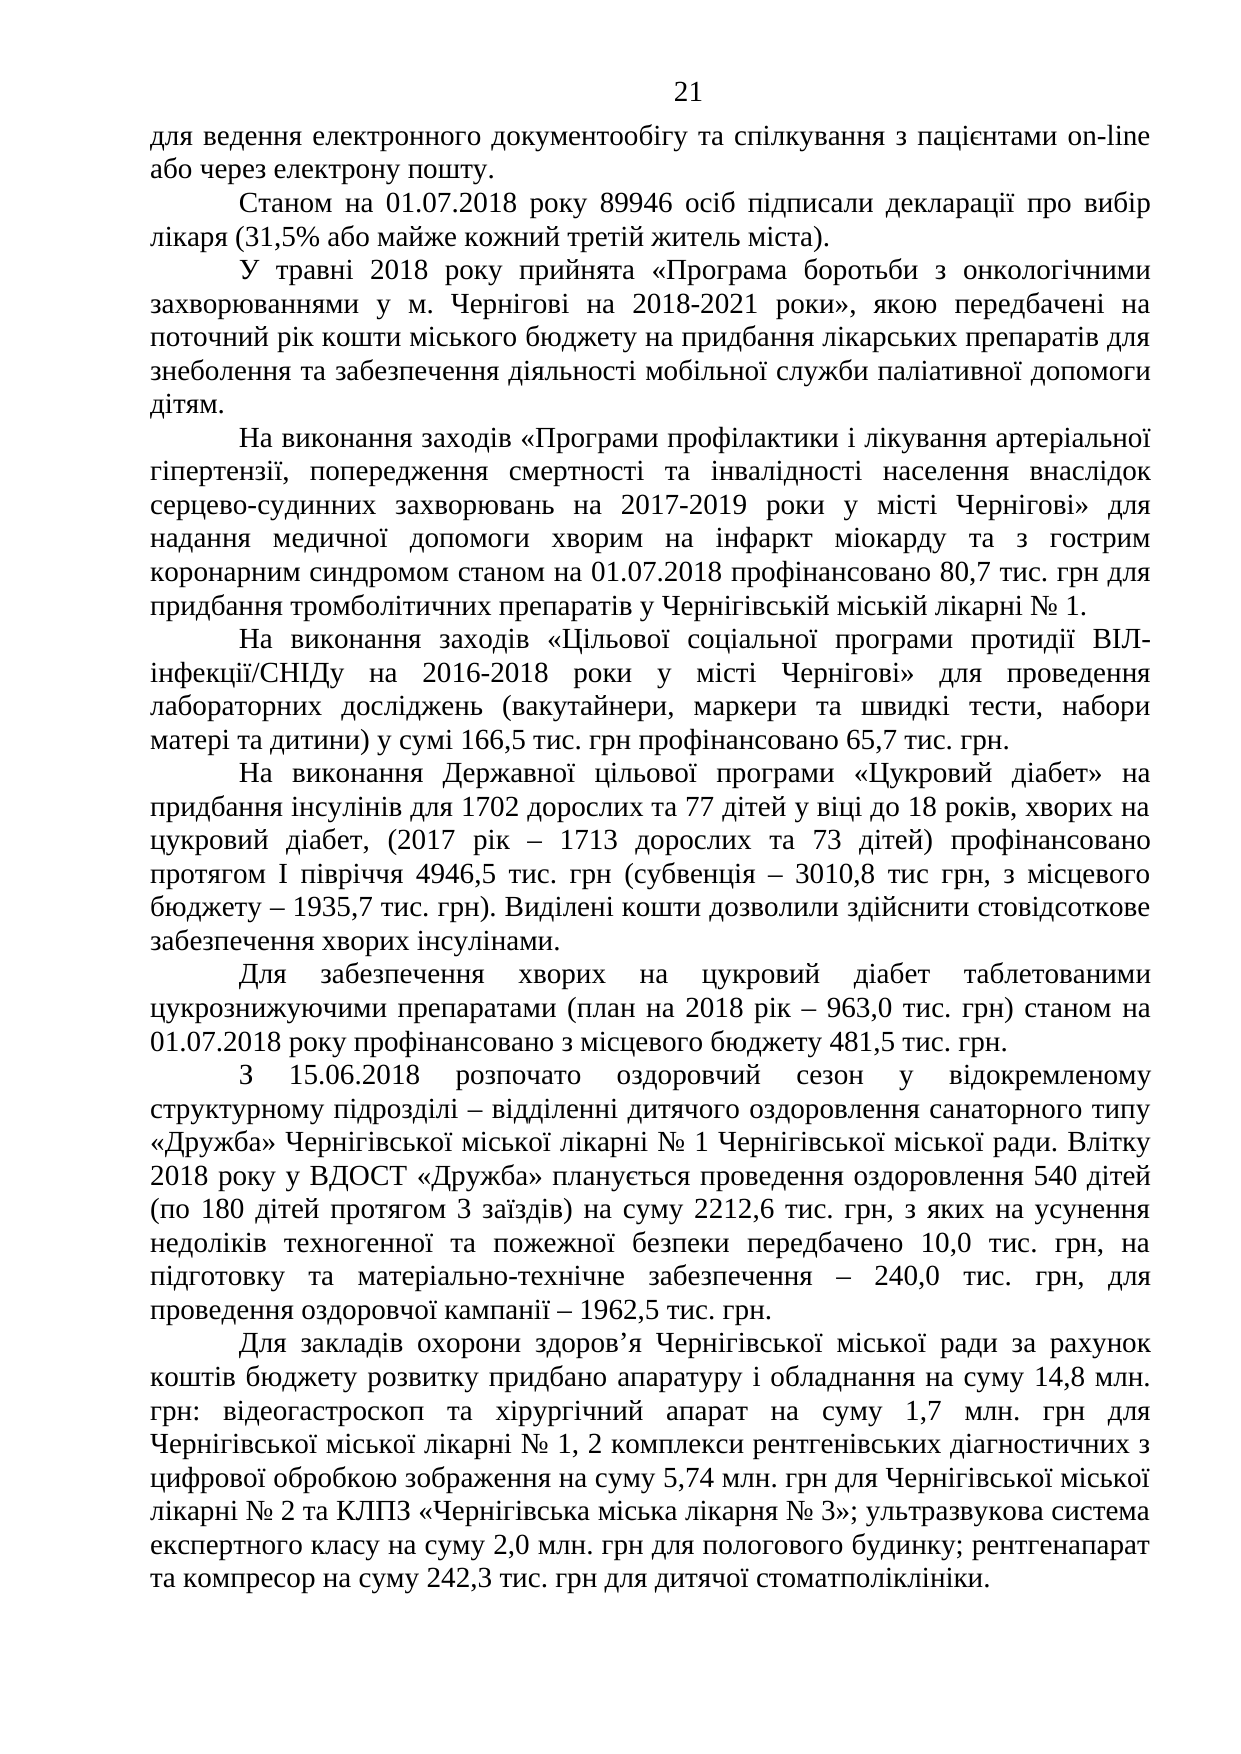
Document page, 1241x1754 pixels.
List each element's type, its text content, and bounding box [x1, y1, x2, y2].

text На виконання заходів «Програми профілактики і лікування артеріальної гіпертензії, попередження смертності та інвалідності населення внаслідок серцево-судинних захворювань на 2017-2019 роки у місті Чернігові» для надання медичної допомоги хворим на інфаркт міокарду та з гострим коронарним синдромом станом на 01.07.2018 профінансовано 80,7 тис. грн для придбання тромболітичних препаратів у Чернігівській міській лікарні № 1. [150, 420, 1152, 621]
text У травні 2018 року прийнята «Програма боротьби з онкологічними захворюваннями у м. Чернігові на 2018-2021 роки», якою передбачені на поточний рік кошти міського бюджету на придбання лікарських препаратів для знеболення та забезпечення діяльності мобільної служби паліативної допомоги дітям. [150, 252, 1152, 420]
text На виконання Державної цільової програми «Цукровий діабет» на придбання інсулінів для 1702 дорослих та 77 дітей у віці до 18 років, хворих на цукровий діабет, (2017 рік – 1713 дорослих та 73 дітей) профінансовано протягом І півріччя 4946,5 тис. грн (субвенція – 3010,8 тис грн, з місцевого бюджету – 1935,7 тис. грн). Виділені кошти дозволили здійснити стовідсоткове забезпечення хворих інсулінами. [150, 755, 1152, 957]
text З 15.06.2018 розпочато оздоровчий сезон у відокремленому структурному підрозділі – відділенні дитячого оздоровлення санаторного типу «Дружба» Чернігівської міської лікарні № 1 Чернігівської міської ради. Влітку 2018 року у ВДОСТ «Дружба» планується проведення оздоровлення 540 дітей (по 180 дітей протягом 3 заїздів) на суму 2212,6 тис. грн, з яких на усунення недоліків техногенної та пожежної безпеки передбачено 10,0 тис. грн, на підготовку та матеріально-технічне забезпечення – 240,0 тис. грн, для проведення оздоровчої кампанії – 1962,5 тис. грн. [150, 1057, 1152, 1326]
text Для закладів охорони здоров’я Чернігівської міської ради за рахунок коштів бюджету розвитку придбано апаратуру і обладнання на суму 14,8 млн. грн: відеогастроскоп та хірургічний апарат на суму 1,7 млн. грн для Чернігівської міської лікарні № 1, 2 комплекси рентгенівських діагностичних з цифрової обробкою зображення на суму 5,74 млн. грн для Чернігівської міської лікарні № 2 та КЛПЗ «Чернігівська міська лікарня № 3»; ультразвукова система експертного класу на суму 2,0 млн. грн для пологового будинку; рентгенапарат та компресор на суму 242,3 тис. грн для дитячої стоматполіклініки. [150, 1326, 1152, 1594]
text Для забезпечення хворих на цукровий діабет таблетованими цукрознижуючими препаратами (план на 2018 рік – 963,0 тис. грн) станом на 01.07.2018 року профінансовано з місцевого бюджету 481,5 тис. грн. [150, 957, 1152, 1057]
text Станом на 01.07.2018 року 89946 осіб підписали декларації про вибір лікаря (31,5% або майже кожний третій житель міста). [150, 185, 1152, 252]
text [150, 118, 1152, 185]
text На виконання заходів «Цільової соціальної програми протидії ВІЛ-інфекції/СНІДу на 2016-2018 роки у місті Чернігові» для проведення лабораторних досліджень (вакутайнери, маркери та швидкі тести, набори матері та дитини) у сумі 166,5 тис. грн профінансовано 65,7 тис. грн. [150, 621, 1152, 755]
